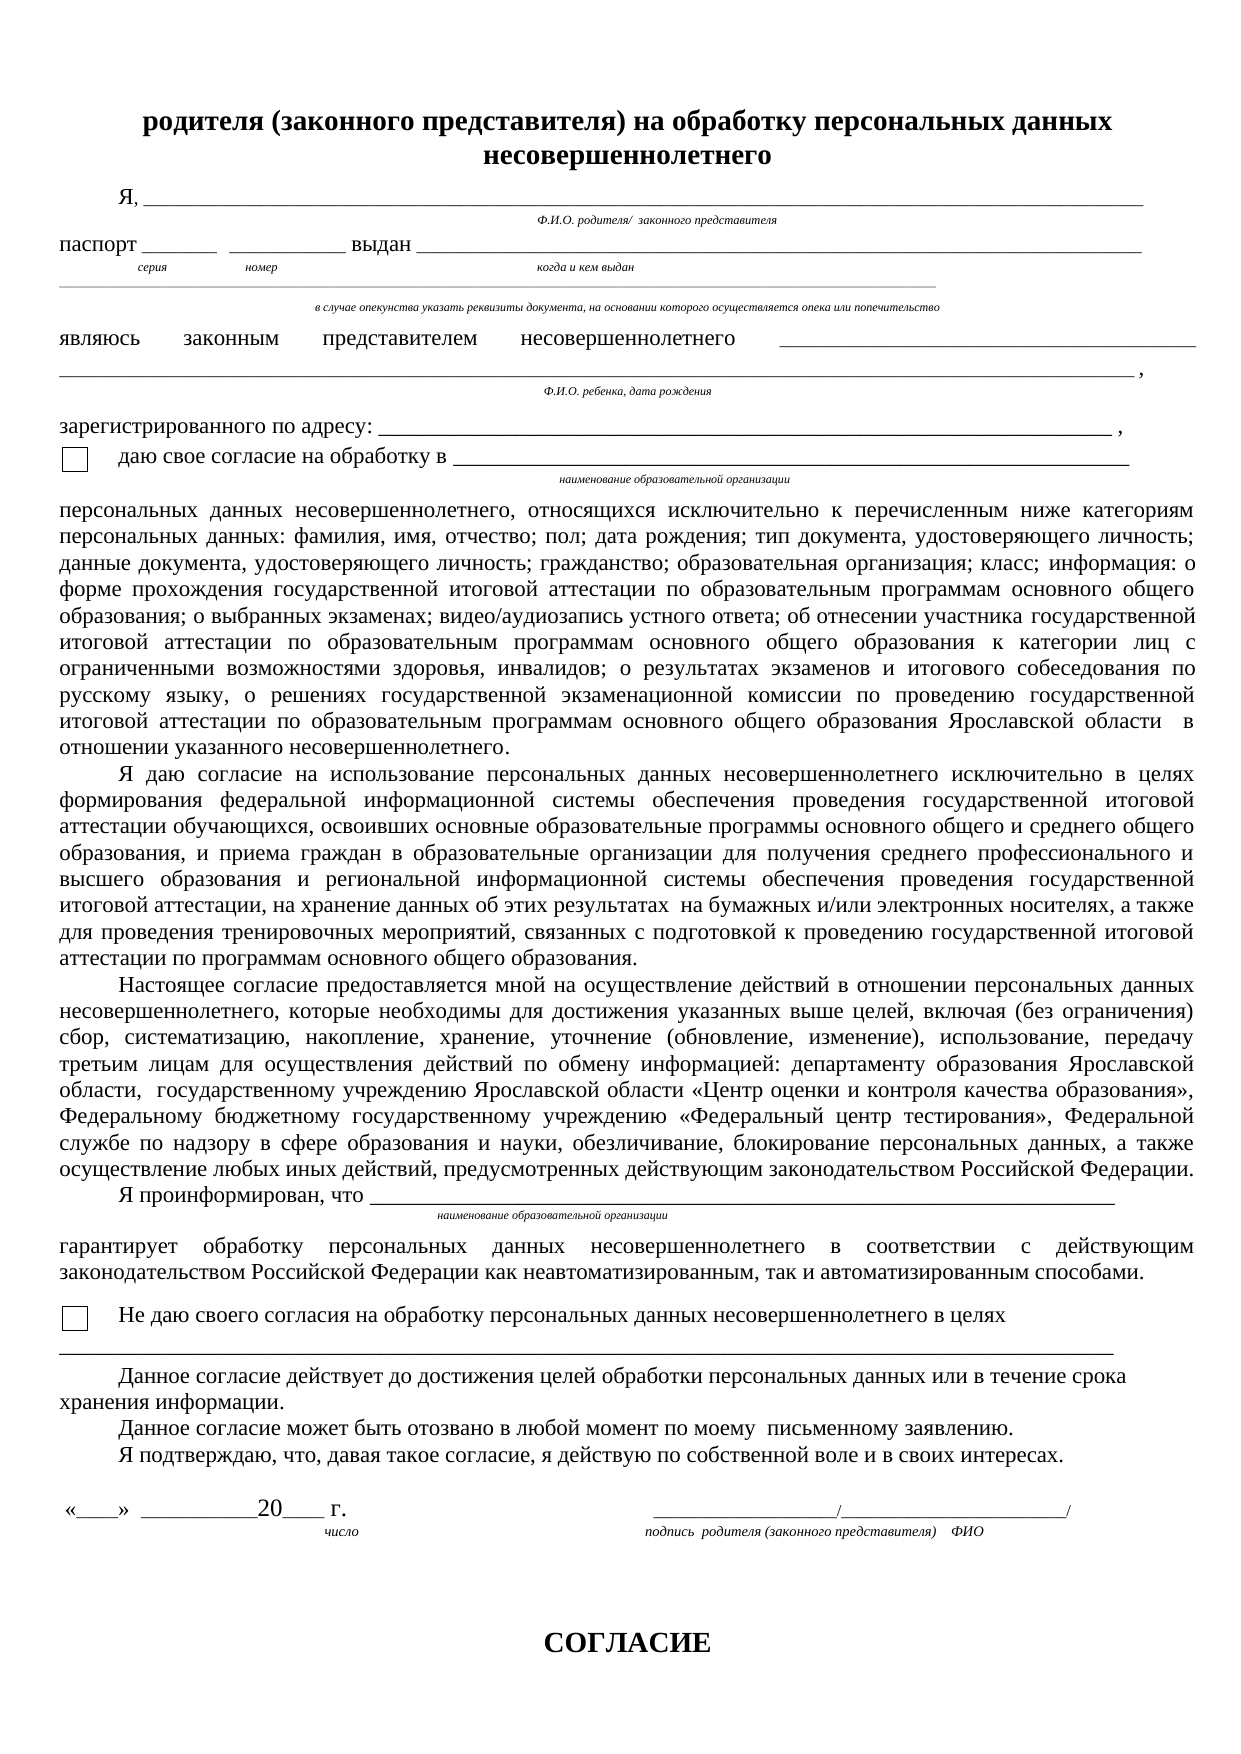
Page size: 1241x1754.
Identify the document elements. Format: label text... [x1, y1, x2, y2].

text паспорт _________ ______________ выдан _______________________________________________________________________________________ [59, 229, 1196, 256]
text Данное согласие может быть отозвано в любой момент по моему письменному заявлению. [59, 1414, 1196, 1441]
text наименование образовательной организации [59, 1208, 1196, 1232]
text являюсь законным представителем несовершеннолетнего __________________________________________________ _________________________________________________________________________________________________________________________________ , [59, 324, 1196, 380]
text Я подтверждаю, что, давая такое согласие, я действую по собственной воле и в своих интересах. [59, 1441, 1196, 1467]
text число подпись родителя (законного представителя) ФИО [59, 1522, 1196, 1539]
text родителя (законного представителя) на обработку персональных данных несовершеннолетнего [59, 103, 1196, 170]
text _______________________________________________________________________________________________________________________________________________________________________________________ [59, 278, 1196, 297]
text Не даю своего согласия на обработку персональных данных несовершеннолетнего в целях [59, 1301, 1196, 1328]
text персональных данных несовершеннолетнего, относящихся исключительно к перечисленным ниже категориям персональных данных: фамилия, имя, отчество; пол; дата рождения; тип документа, удостоверяющего личность; данные документа, удостоверяющего личность; гражданство; образовательная организация; класс; информация: о форме прохождения государственной итоговой аттестации по образовательным программам основного общего образования; о выбранных экзаменах; видео/аудиозапись устного ответа; об отнесении участника государственной итоговой аттестации по образовательным программам основного общего образования к категории лиц с ограниченными возможностями здоровья, инвалидов; о результатах экзаменов и итогового собеседования по русскому языку, о решениях государственной экзаменационной комиссии по проведению государственной итоговой аттестации по образовательным программам основного общего образования Ярославской области в отношении указанного несовершеннолетнего. [59, 496, 1196, 760]
text гарантирует обработку персональных данных несовершеннолетнего в соответствии с действующим законодательством Российской Федерации как неавтоматизированным, так и автоматизированным способами. [59, 1232, 1196, 1284]
text Я проинформирован, что _________________________________________________________________ [59, 1181, 1196, 1208]
text зарегистрированного по адресу: ________________________________________________________________ , [59, 412, 1196, 438]
text ____________________________________________________________________________________________ [59, 1332, 1196, 1358]
text серия номер когда и кем выдан [59, 260, 1196, 274]
text Я даю согласие на использование персональных данных несовершеннолетнего исключительно в целях формирования федеральной информационной системы обеспечения проведения государственной итоговой аттестации обучающихся, освоивших основные образовательные программы основного общего и среднего общего образования, и приема граждан в образовательные организации для получения среднего профессионального и высшего образования и региональной информационной системы обеспечения проведения государственной итоговой аттестации, на хранение данных об этих результатах на бумажных и/или электронных носителях, а также для проведения тренировочных мероприятий, связанных с подготовкой к проведению государственной итоговой аттестации по программам основного общего образования. [59, 760, 1196, 971]
text Данное согласие действует до достижения целей обработки персональных данных или в течение срока хранения информации. [59, 1362, 1196, 1414]
text в случае опекунства указать реквизиты документа, на основании которого осуществляется опека или попечительство [59, 300, 1196, 324]
text Настоящее согласие предоставляется мной на осуществление действий в отношении персональных данных несовершеннолетнего, которые необходимы для достижения указанных выше целей, включая (без ограничения) сбор, систематизацию, накопление, хранение, уточнение (обновление, изменение), использование, передачу третьим лицам для осуществления действий по обмену информацией: департаменту образования Ярославской области, государственному учреждению Ярославской области «Центр оценки и контроля качества образования», Федеральному бюджетному государственному учреждению «Федеральный центр тестирования», Федеральной службе по надзору в сфере образования и науки, обезличивание, блокирование персональных данных, а также осуществление любых иных действий, предусмотренных действующим законодательством Российской Федерации. [59, 971, 1196, 1181]
text даю свое согласие на обработку в ___________________________________________________________ [59, 442, 1196, 468]
text «_____» ______________20_____ г. ______________________/___________________________/ [59, 1493, 1196, 1522]
text Ф.И.О. ребенка, дата рождения [59, 384, 1196, 408]
text Я, ________________________________________________________________________________________________________________________ [59, 183, 1196, 209]
text СОГЛАСИЕ [59, 1625, 1196, 1659]
text Ф.И.О. родителя/ законного представителя [59, 213, 1196, 227]
text наименование образовательной организации [59, 472, 1196, 496]
